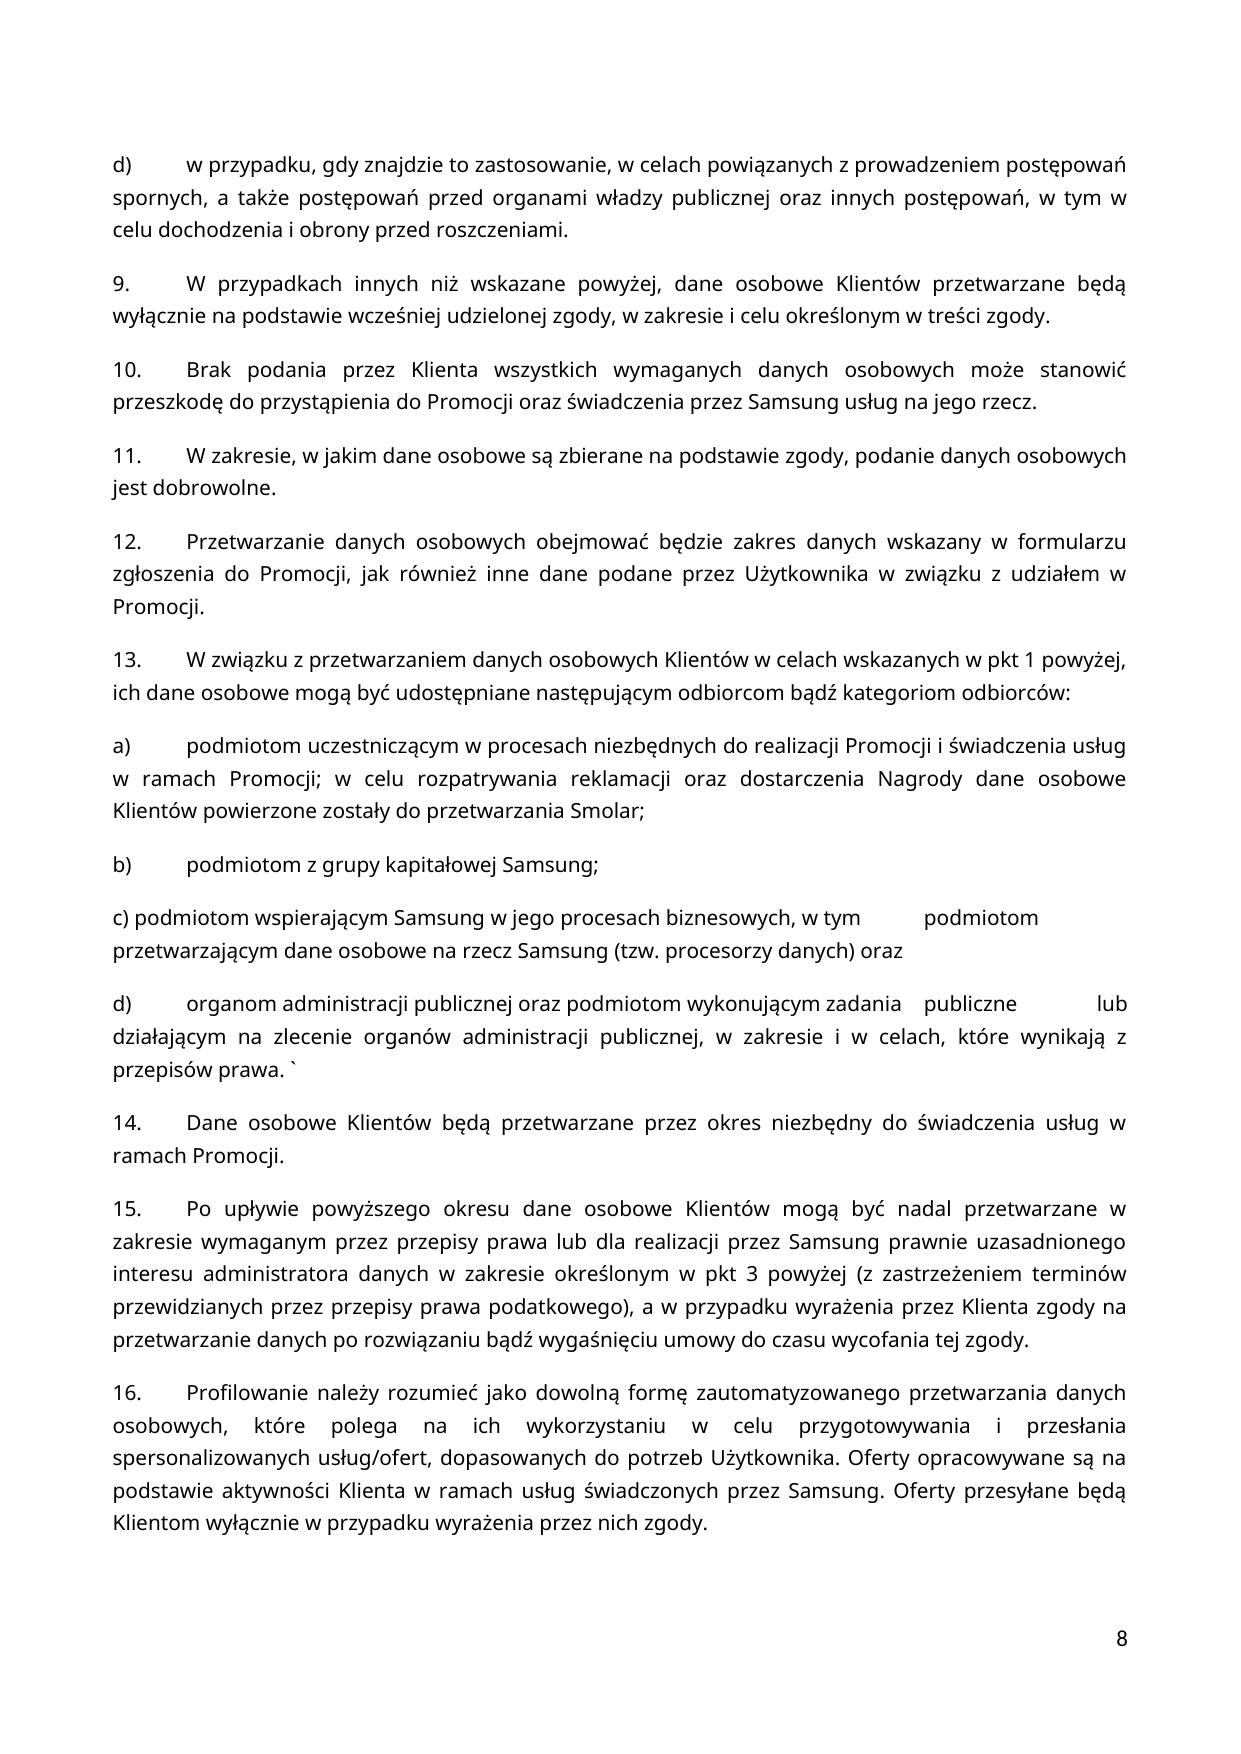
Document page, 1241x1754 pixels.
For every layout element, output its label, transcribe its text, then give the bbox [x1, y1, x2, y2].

text 11. W zakresie, w jakim dane osobowe są zbierane na podstawie zgody, podanie danych osobowych jest dobrowolne. [112, 441, 1128, 502]
text a) podmiotom uczestniczącym w procesach niezbędnych do realizacji Promocji i świadczenia usług w ramach Promocji; w celu rozpatrywania reklamacji oraz dostarczenia Nagrody dane osobowe Klientów powierzone zostały do przetwarzania Smolar; [112, 731, 1128, 825]
text d) organom administracji publicznej oraz podmiotom wykonującym zadania publiczne lub działającym na zlecenie organów administracji publicznej, w zakresie i w celach, które wynikają z przepisów prawa. ` [112, 989, 1128, 1083]
text 12. Przetwarzanie danych osobowych obejmować będzie zakres danych wskazany w formularzu zgłoszenia do Promocji, jak również inne dane podane przez Użytkownika w związku z udziałem w Promocji. [112, 527, 1128, 620]
text 14. Dane osobowe Klientów będą przetwarzane przez okres niezbędny do świadczenia usług w ramach Promocji. [112, 1108, 1128, 1169]
text d) w przypadku, gdy znajdzie to zastosowanie, w celach powiązanych z prowadzeniem postępowań spornych, a także postępowań przed organami władzy publicznej oraz innych postępowań, w tym w celu dochodzenia i obrony przed roszczeniami. [112, 150, 1128, 244]
text 9. W przypadkach innych niż wskazane powyżej, dane osobowe Klientów przetwarzane będą wyłącznie na podstawie wcześniej udzielonej zgody, w zakresie i celu określonym w treści zgody. [112, 269, 1128, 330]
text 15. Po upływie powyższego okresu dane osobowe Klientów mogą być nadal przetwarzane w zakresie wymaganym przez przepisy prawa lub dla realizacji przez Samsung prawnie uzasadnionego interesu administratora danych w zakresie określonym w pkt 3 powyżej (z zastrzeżeniem terminów przewidzianych przez przepisy prawa podatkowego), a w przypadku wyrażenia przez Klienta zgody na przetwarzanie danych po rozwiązaniu bądź wygaśnięciu umowy do czasu wycofania tej zgody. [112, 1194, 1128, 1353]
text c) podmiotom wspierającym Samsung w jego procesach biznesowych, w tym podmiotom przetwarzającym dane osobowe na rzecz Samsung (tzw. procesorzy danych) oraz [112, 903, 1128, 964]
text b) podmiotom z grupy kapitałowej Samsung; [112, 850, 1128, 878]
text 10. Brak podania przez Klienta wszystkich wymaganych danych osobowych może stanowić przeszkodę do przystąpienia do Promocji oraz świadczenia przez Samsung usług na jego rzecz. [112, 355, 1128, 416]
text 13. W związku z przetwarzaniem danych osobowych Klientów w celach wskazanych w pkt 1 powyżej, ich dane osobowe mogą być udostępniane następującym odbiorcom bądź kategoriom odbiorców: [112, 645, 1128, 706]
text 16. Profilowanie należy rozumieć jako dowolną formę zautomatyzowanego przetwarzania danych osobowych, które polega na ich wykorzystaniu w celu przygotowywania i przesłania spersonalizowanych usług/ofert, dopasowanych do potrzeb Użytkownika. Oferty opracowywane są na podstawie aktywności Klienta w ramach usług świadczonych przez Samsung. Oferty przesyłane będą Klientom wyłącznie w przypadku wyrażenia przez nich zgody. [112, 1378, 1128, 1537]
